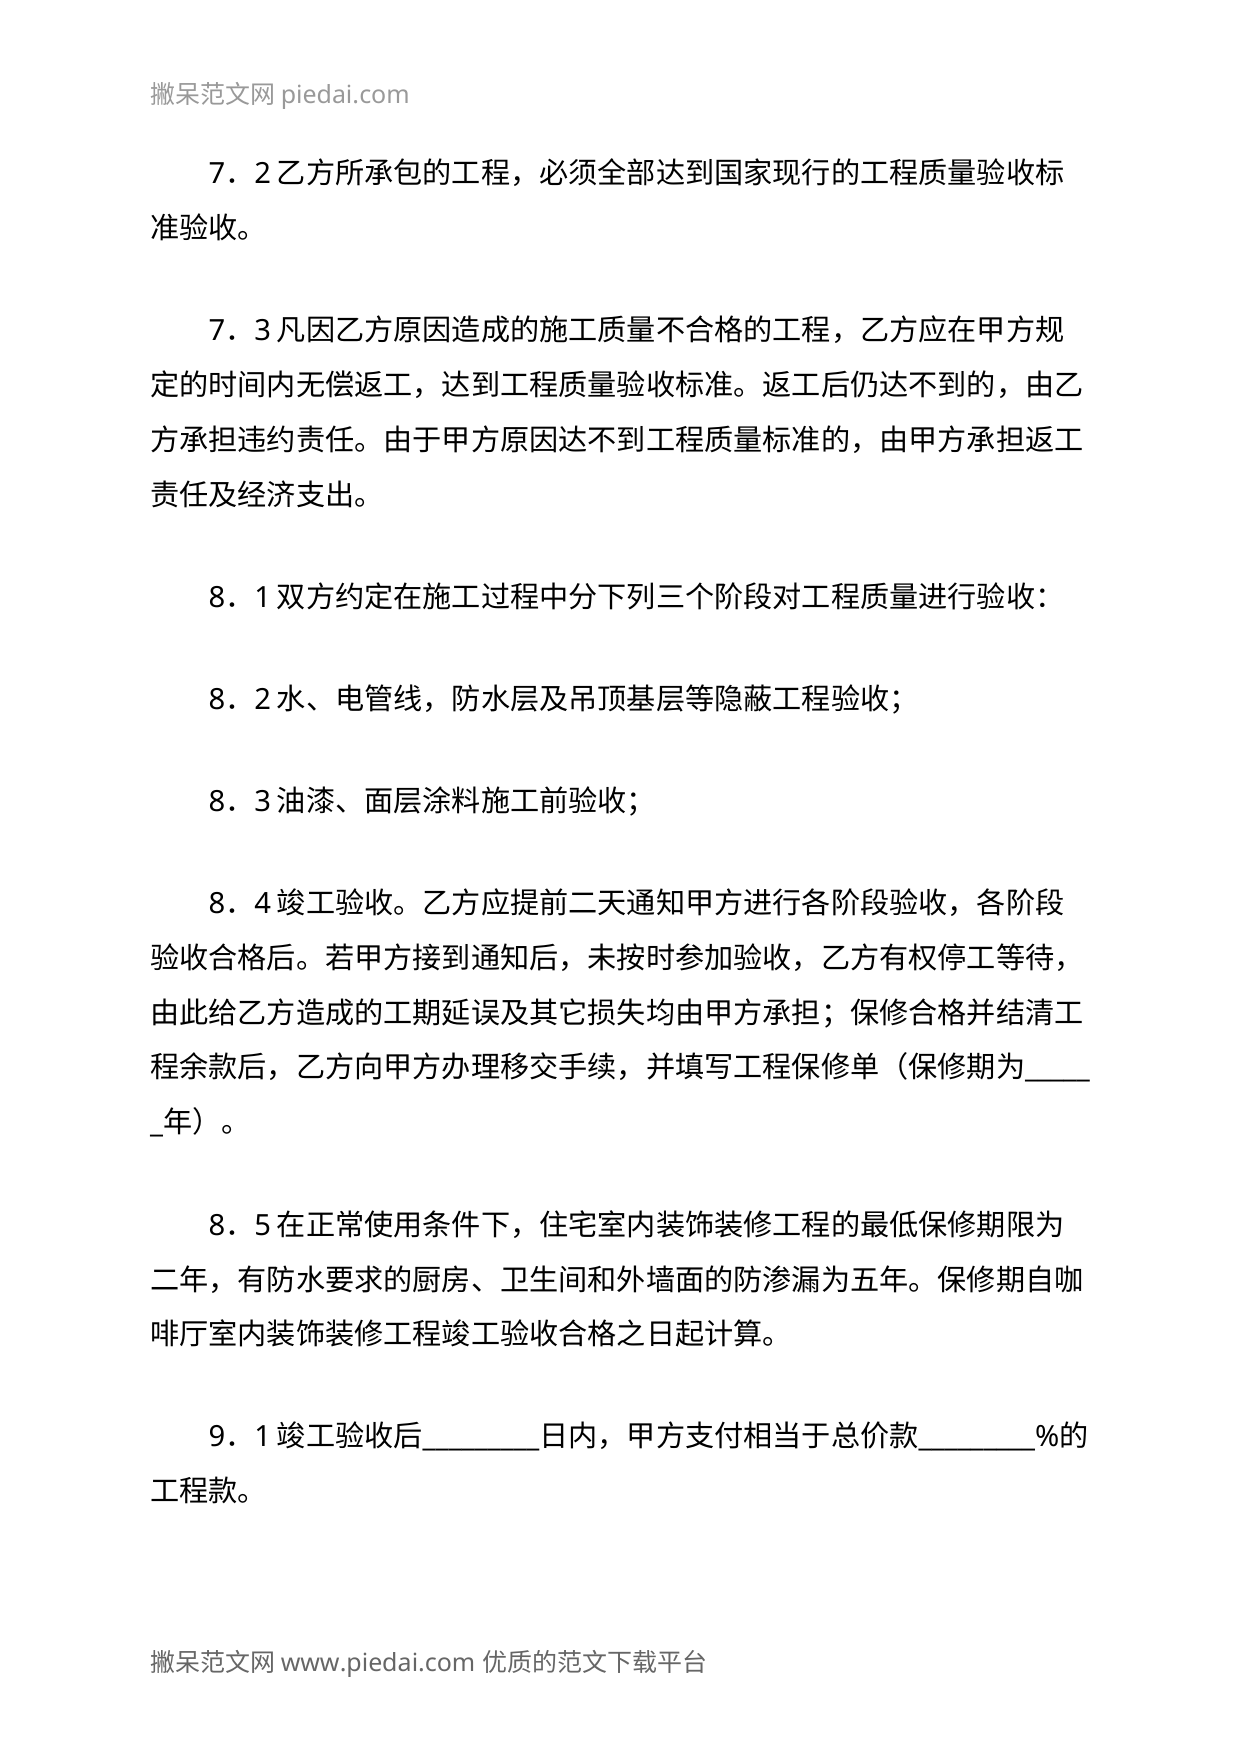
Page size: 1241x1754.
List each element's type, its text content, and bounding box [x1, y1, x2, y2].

text 8．2水、电管线，防水层及吊顶基层等隐蔽工程验收； [150, 675, 1090, 718]
text 8．3油漆、面层涂料施工前验收； [150, 777, 1090, 820]
text 8．1双方约定在施工过程中分下列三个阶段对工程质量进行验收： [150, 573, 1090, 616]
text 9．1竣工验收后_________日内，甲方支付相当于总价款_________%的工程款。 [150, 1413, 1090, 1510]
text 8．4竣工验收。乙方应提前二天通知甲方进行各阶段验收，各阶段验收合格后。若甲方接到通知后，未按时参加验收，乙方有权停工等待，由此给乙方造成的工期延误及其它损失均由甲方承担；保修合格并结清工程余款后，乙方向甲方办理移交手续，并填写工程保修单（保修期为______年）。 [150, 879, 1090, 1141]
text 7．2乙方所承包的工程，必须全部达到国家现行的工程质量验收标准验收。 [150, 150, 1090, 247]
text 8．5在正常使用条件下，住宅室内装饰装修工程的最低保修期限为二年，有防水要求的厨房、卫生间和外墙面的防渗漏为五年。保修期自咖啡厅室内装饰装修工程竣工验收合格之日起计算。 [150, 1201, 1090, 1353]
text 7．3凡因乙方原因造成的施工质量不合格的工程，乙方应在甲方规定的时间内无偿返工，达到工程质量验收标准。返工后仍达不到的，由乙方承担违约责任。由于甲方原因达不到工程质量标准的，由甲方承担返工责任及经济支出。 [150, 307, 1090, 514]
